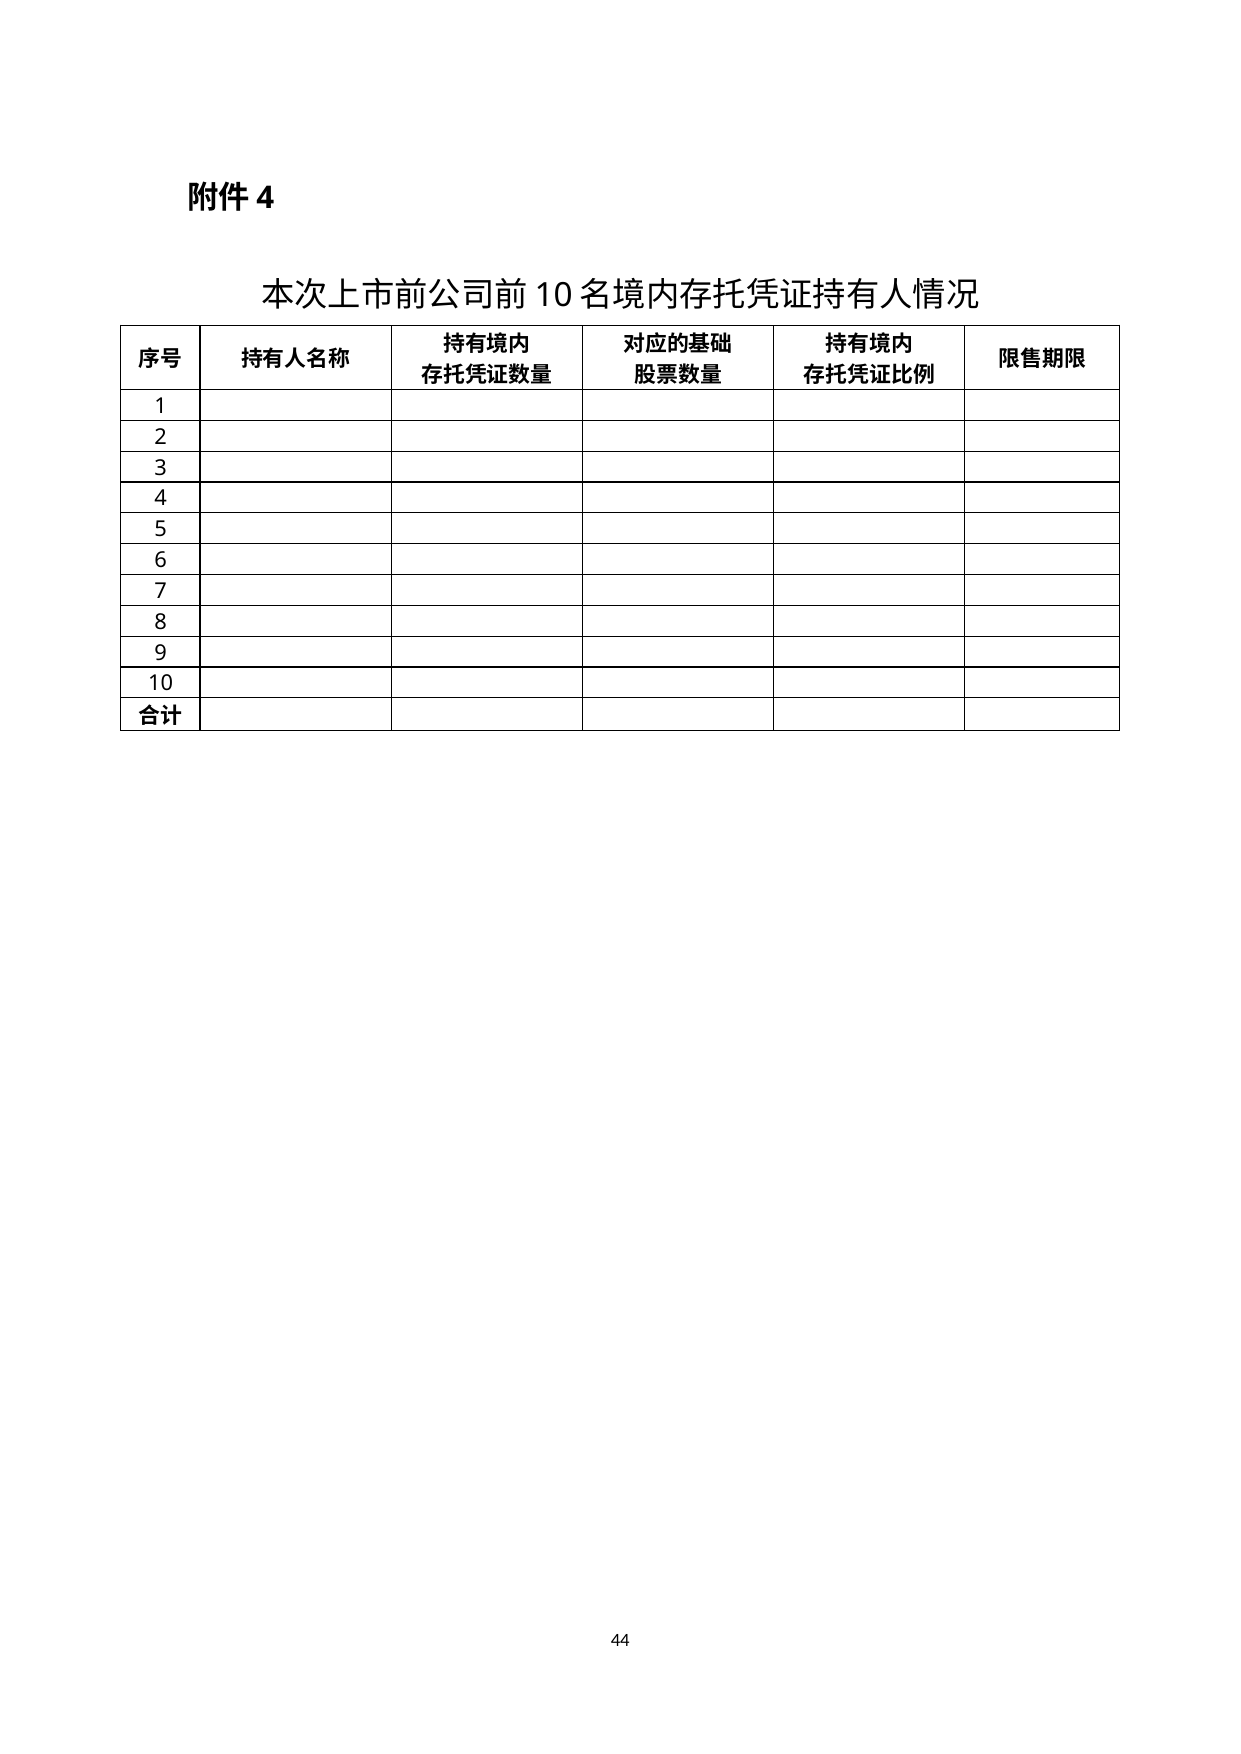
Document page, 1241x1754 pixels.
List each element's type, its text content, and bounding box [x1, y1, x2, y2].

table_cell [774, 390, 964, 420]
table_cell [392, 698, 582, 730]
table_cell [392, 668, 582, 697]
table_cell [583, 575, 773, 605]
table_cell [392, 483, 582, 512]
table_cell [774, 483, 964, 512]
table_cell [583, 544, 773, 574]
table_header 持有境内 存托凭证数量 [392, 326, 582, 389]
table_cell [965, 544, 1119, 574]
table_cell 8 [121, 606, 199, 636]
table_cell [201, 421, 391, 451]
table_cell [965, 575, 1119, 605]
table_cell 7 [121, 575, 199, 605]
table_cell [392, 575, 582, 605]
table_cell [201, 637, 391, 666]
table_header 对应的基础 股票数量 [583, 326, 773, 389]
table_cell 合计 [121, 698, 199, 730]
table_cell [201, 668, 391, 697]
table_cell [965, 606, 1119, 636]
table_cell [583, 513, 773, 543]
table_cell [774, 637, 964, 666]
table_cell 6 [121, 544, 199, 574]
table_cell [583, 606, 773, 636]
table_cell 5 [121, 513, 199, 543]
table_cell [201, 544, 391, 574]
table_cell 10 [121, 668, 199, 697]
table_cell [392, 452, 582, 481]
table_header 持有人名称 [201, 326, 391, 389]
table_cell [965, 390, 1119, 420]
table_cell [392, 544, 582, 574]
table_cell [392, 421, 582, 451]
table_cell 4 [121, 483, 199, 512]
table_cell [392, 390, 582, 420]
table_cell [583, 483, 773, 512]
table_cell [965, 513, 1119, 543]
table_cell [201, 483, 391, 512]
table_cell [774, 575, 964, 605]
table_cell [583, 668, 773, 697]
table_cell [392, 513, 582, 543]
table_cell [201, 575, 391, 605]
table_cell [201, 513, 391, 543]
table_cell 3 [121, 452, 199, 481]
table_cell [965, 421, 1119, 451]
table_header 限售期限 [965, 326, 1119, 389]
table_cell [774, 421, 964, 451]
table_cell [774, 544, 964, 574]
text 附件4 [187, 162, 1053, 227]
table_cell [965, 483, 1119, 512]
table_cell [583, 452, 773, 481]
table_cell [583, 421, 773, 451]
table_cell [965, 698, 1119, 730]
table_cell 2 [121, 421, 199, 451]
table_cell [774, 452, 964, 481]
table_cell [965, 637, 1119, 666]
table_cell [965, 668, 1119, 697]
table_cell [583, 390, 773, 420]
table_cell 1 [121, 390, 199, 420]
table_cell [201, 390, 391, 420]
table_header 持有境内 存托凭证比例 [774, 326, 964, 389]
table_cell [201, 698, 391, 730]
table_cell [774, 668, 964, 697]
table_cell [965, 452, 1119, 481]
table_cell [201, 606, 391, 636]
table_cell [774, 698, 964, 730]
table_cell [774, 513, 964, 543]
table_cell [583, 637, 773, 666]
table_cell [201, 452, 391, 481]
table_cell [774, 606, 964, 636]
table_cell [583, 698, 773, 730]
table_cell [392, 606, 582, 636]
table_cell 9 [121, 637, 199, 666]
table_cell [392, 637, 582, 666]
table_header 序号 [121, 326, 199, 389]
text 本次上市前公司前10名境内存托凭证持有人情况 [187, 259, 1053, 324]
